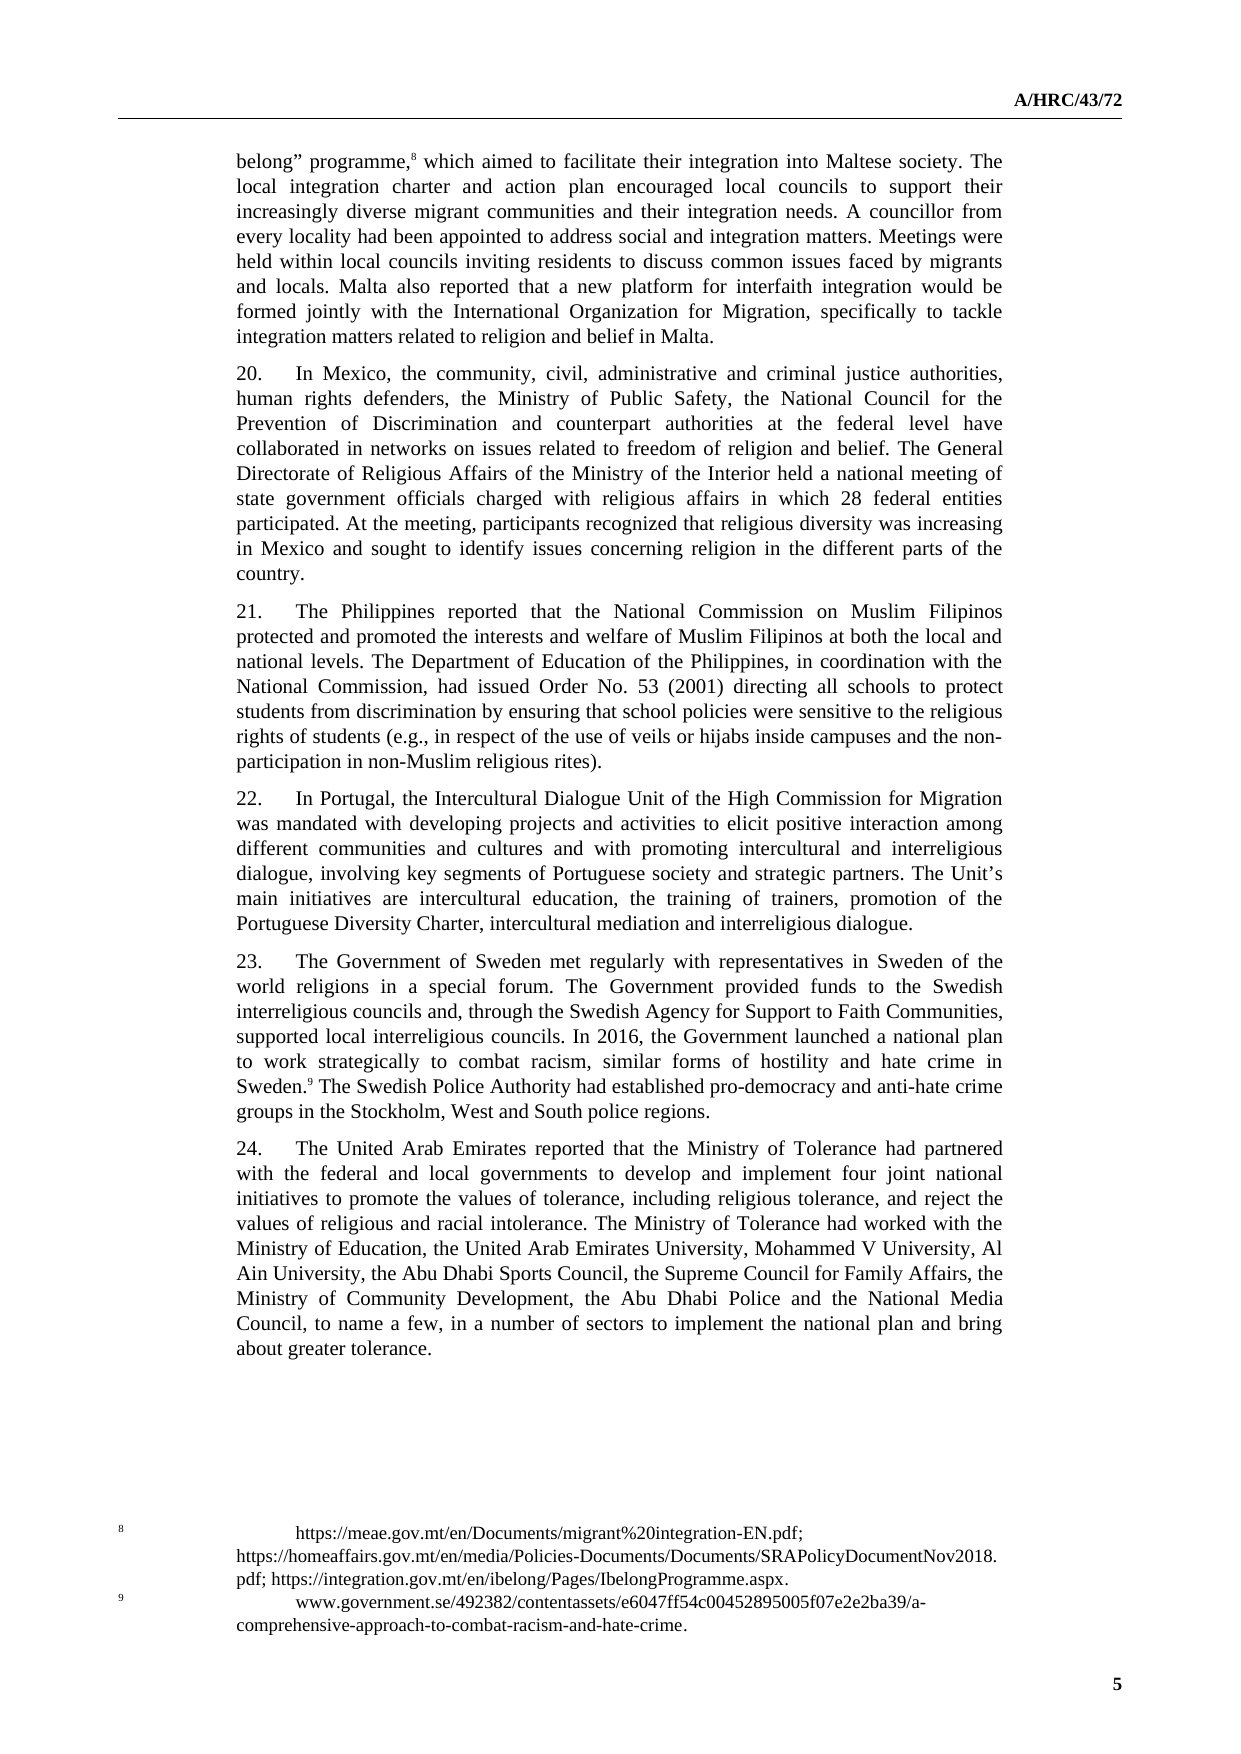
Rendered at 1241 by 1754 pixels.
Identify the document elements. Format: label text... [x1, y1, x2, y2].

text 23. The Government of Sweden met regularly with representatives in Sweden of the world religions in a special forum. The Government provided funds to the Swedish interreligious councils and, through the Swedish Agency for Support to Faith Communities, supported local interreligious councils. In 2016, the Government launched a national plan to work strategically to combat racism, similar forms of hostility and hate crime in Sweden. The Swedish Police Authority had established pro-democracy and anti-hate crime groups in the Stockholm, West and South police regions. [236, 948, 1004, 1123]
text 20. In Mexico, the community, civil, administrative and criminal justice authorities, human rights defenders, the Ministry of Public Safety, the National Council for the Prevention of Discrimination and counterpart authorities at the federal level have collaborated in networks on issues related to freedom of religion and belief. The General Directorate of Religious Affairs of the Ministry of the Interior held a national meeting of state government officials charged with religious affairs in which 28 federal entities participated. At the meeting, participants recognized that religious diversity was increasing in Mexico and sought to identify issues concerning religion in the different parts of the country. [236, 360, 1004, 585]
text 21. The Philippines reported that the National Commission on Muslim Filipinos protected and promoted the interests and welfare of Muslim Filipinos at both the local and national levels. The Department of Education of the Philippines, in coordination with the National Commission, had issued Order No. 53 (2001) directing all schools to protect students from discrimination by ensuring that school policies were sensitive to the religious rights of students (e.g., in respect of the use of veils or hijabs inside campuses and the non-participation in non-Muslim religious rites). [236, 598, 1004, 773]
text 22. In Portugal, the Intercultural Dialogue Unit of the High Commission for Migration was mandated with developing projects and activities to elicit positive interaction among different communities and cultures and with promoting intercultural and interreligious dialogue, involving key segments of Portuguese society and strategic partners. The Unit’s main initiatives are intercultural education, the training of trainers, promotion of the Portuguese Diversity Charter, intercultural mediation and interreligious dialogue. [236, 785, 1004, 935]
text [236, 148, 1004, 348]
text 24. The United Arab Emirates reported that the Ministry of Tolerance had partnered with the federal and local governments to develop and implement four joint national initiatives to promote the values of tolerance, including religious tolerance, and reject the values of religious and racial intolerance. The Ministry of Tolerance had worked with the Ministry of Education, the United Arab Emirates University, Mohammed V University, Al Ain University, the Abu Dhabi Sports Council, the Supreme Council for Family Affairs, the Ministry of Community Development, the Abu Dhabi Police and the National Media Council, to name a few, in a number of sectors to implement the national plan and bring about greater tolerance. [236, 1135, 1004, 1360]
